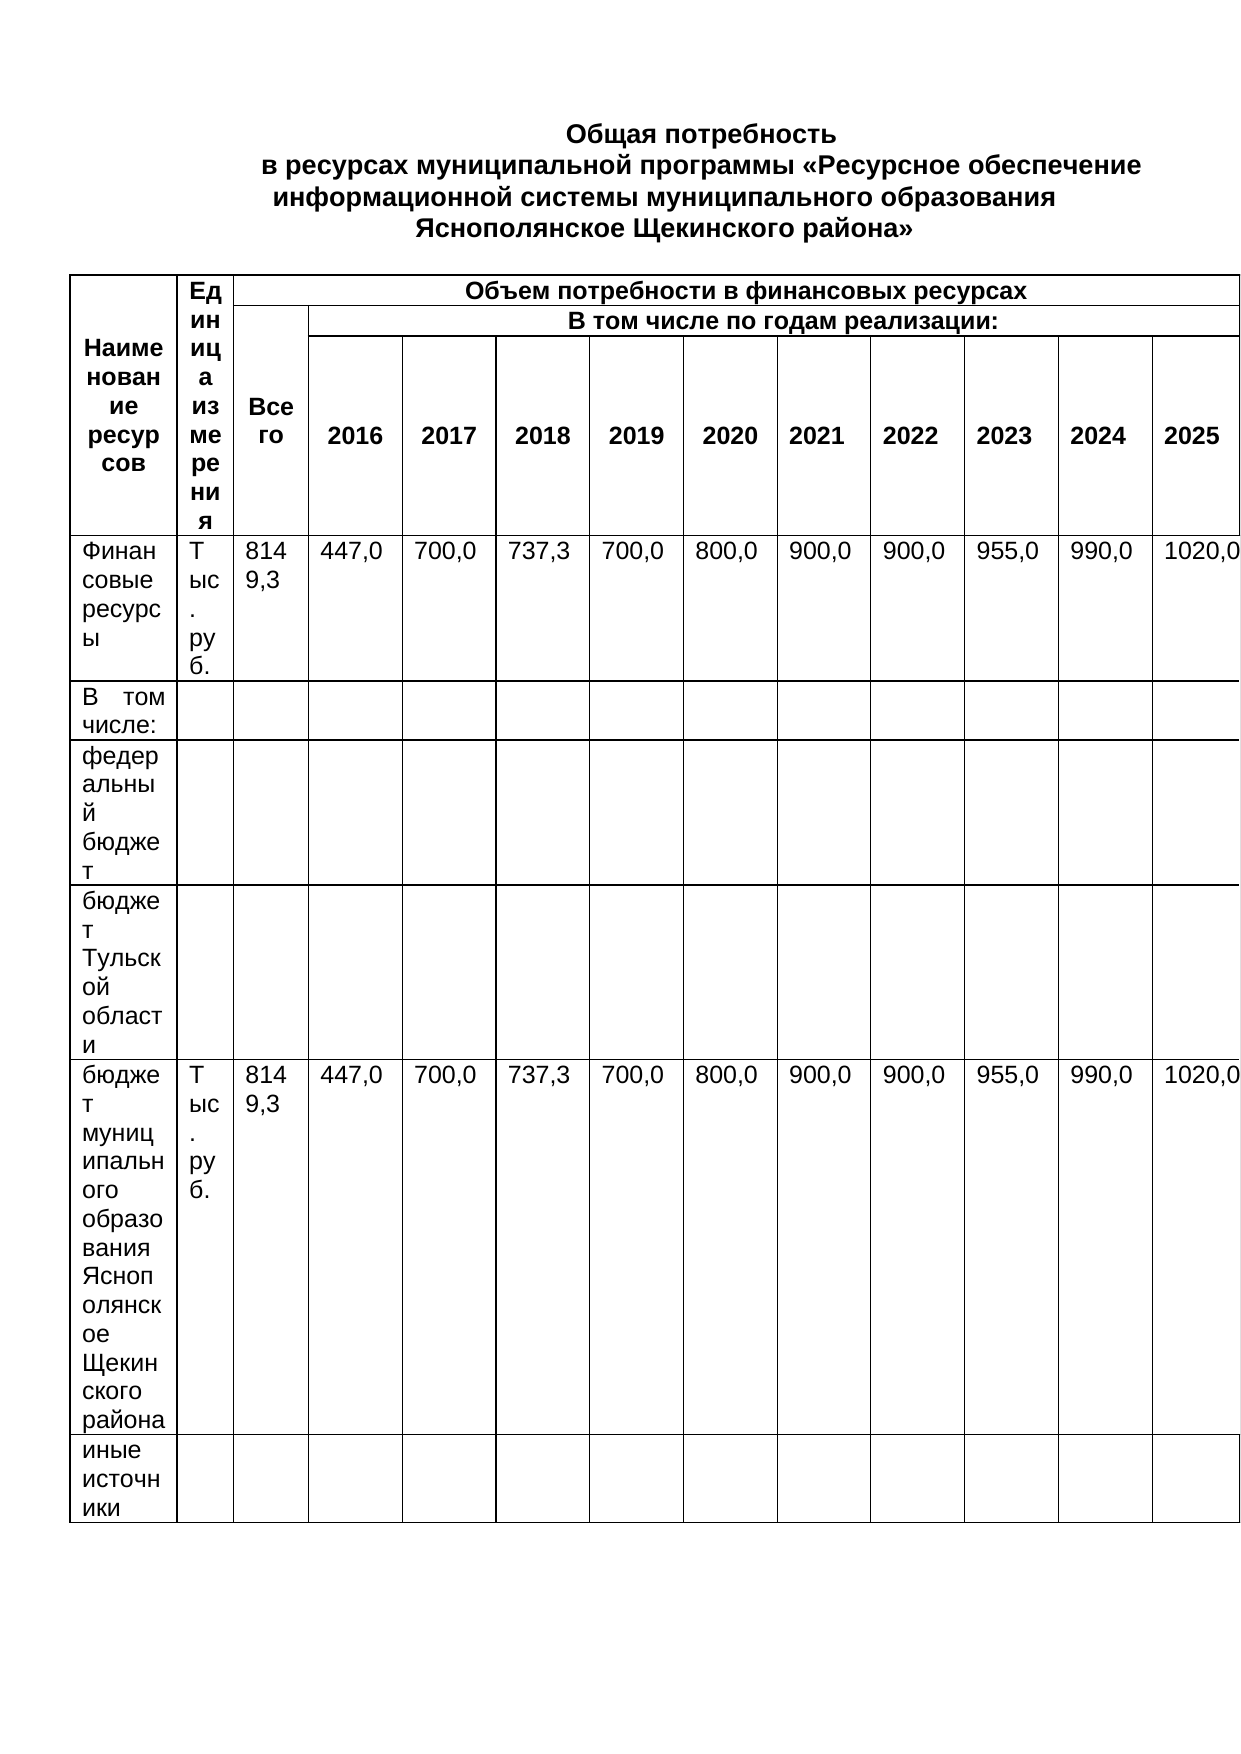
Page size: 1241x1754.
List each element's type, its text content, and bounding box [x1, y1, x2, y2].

table_cell [234, 886, 308, 1058]
table_cell [403, 741, 495, 884]
table_header Единица измерения [178, 276, 233, 535]
table_cell бюджет муниципального образования Яснополянское Щекинского района [71, 1060, 176, 1434]
table_cell 447,0 [309, 536, 402, 680]
table_header Объем потребности в финансовых ресурсах [234, 276, 1239, 305]
table_cell [1059, 741, 1152, 884]
table_cell [1153, 1435, 1239, 1522]
table_cell 2023 [965, 337, 1058, 535]
text в ресурсах муниципальной программы «Ресурсное обеспечение информационной системы муниципального образования Яснополянское Щекинского района» [177, 149, 1152, 243]
table_cell [178, 682, 233, 739]
table_cell В том числе по годам реализации: [309, 306, 1239, 335]
table_cell [684, 741, 777, 884]
table_cell 2017 [403, 337, 495, 535]
table_cell 2018 [497, 337, 589, 535]
table_cell 737,3 [497, 1060, 589, 1434]
table_cell Финансовые ресурсы [71, 536, 176, 680]
table_cell В том числе: [71, 682, 176, 739]
table_cell 700,0 [590, 536, 683, 680]
table_cell 700,0 [590, 1060, 683, 1434]
table_cell [871, 1435, 964, 1522]
table_cell 2019 [590, 337, 683, 535]
table_cell 737,3 [497, 536, 589, 680]
table_cell Тыс. руб. [178, 536, 233, 680]
table_cell 1020,0 [1153, 1059, 1240, 1434]
table_cell [1059, 886, 1152, 1058]
table_cell [965, 1435, 1058, 1522]
table_cell [871, 741, 964, 884]
table_cell [403, 886, 495, 1058]
table_cell 700,0 [403, 536, 495, 680]
table_cell [403, 1435, 495, 1522]
table_cell [684, 1435, 777, 1522]
table_cell [309, 886, 402, 1058]
table_cell 1020,0 [1153, 536, 1240, 680]
table_cell 900,0 [871, 536, 964, 680]
table_cell [178, 741, 233, 884]
table_cell [590, 1435, 683, 1522]
table_cell 2016 [309, 337, 402, 535]
table_cell [1153, 739, 1240, 884]
table_cell 900,0 [778, 536, 870, 680]
table_cell Тыс. руб. [178, 1060, 233, 1434]
table_cell 800,0 [684, 536, 777, 680]
table_cell [497, 886, 589, 1058]
table_cell [1059, 682, 1152, 739]
table_cell 2022 [871, 337, 964, 535]
table_cell [590, 741, 683, 884]
table_cell [778, 1435, 870, 1522]
table_cell 2025 [1153, 337, 1239, 535]
table_cell [234, 741, 308, 884]
table_cell 955,0 [965, 1060, 1058, 1434]
table_cell 955,0 [965, 536, 1058, 680]
table_cell [178, 1435, 233, 1522]
table_cell [778, 682, 870, 739]
table_cell 2024 [1059, 337, 1152, 535]
table_cell [965, 682, 1058, 739]
table_cell Всего [234, 306, 308, 535]
table_cell [778, 741, 870, 884]
table_cell 447,0 [309, 1060, 402, 1434]
table_cell 8149,3 [234, 536, 308, 680]
table_cell [309, 1435, 402, 1522]
table_header Наименование ресурсов [71, 276, 176, 535]
table_cell 2021 [778, 337, 870, 535]
table_cell иные источники [71, 1435, 176, 1522]
table_cell 2020 [684, 337, 777, 535]
table_cell [778, 886, 870, 1058]
table_cell 990,0 [1059, 536, 1152, 680]
table_cell [309, 682, 402, 739]
table_cell 900,0 [778, 1060, 870, 1434]
table_cell [1059, 1435, 1152, 1522]
table_cell [497, 682, 589, 739]
table_cell [965, 741, 1058, 884]
table_cell [965, 886, 1058, 1058]
table_cell [234, 1435, 308, 1522]
table_cell 8149,3 [234, 1060, 308, 1434]
table_cell 900,0 [871, 1060, 964, 1434]
table_cell [871, 682, 964, 739]
table_cell [309, 741, 402, 884]
table_cell [178, 886, 233, 1058]
table_cell [403, 682, 495, 739]
table_cell бюджет Тульской области [71, 886, 176, 1058]
table_cell [684, 886, 777, 1058]
table_cell 700,0 [403, 1060, 495, 1434]
table_cell [497, 741, 589, 884]
table_cell 800,0 [684, 1060, 777, 1434]
table_cell [234, 682, 308, 739]
text Общая потребность [177, 118, 1152, 149]
table_cell [590, 886, 683, 1058]
table_cell федеральный бюджет [71, 741, 176, 884]
table_cell [590, 682, 683, 739]
table_cell [871, 886, 964, 1058]
table_cell [684, 682, 777, 739]
table_cell [1153, 680, 1240, 739]
table_cell 990,0 [1059, 1060, 1152, 1434]
table_cell [1153, 884, 1240, 1058]
table_cell [497, 1435, 589, 1522]
